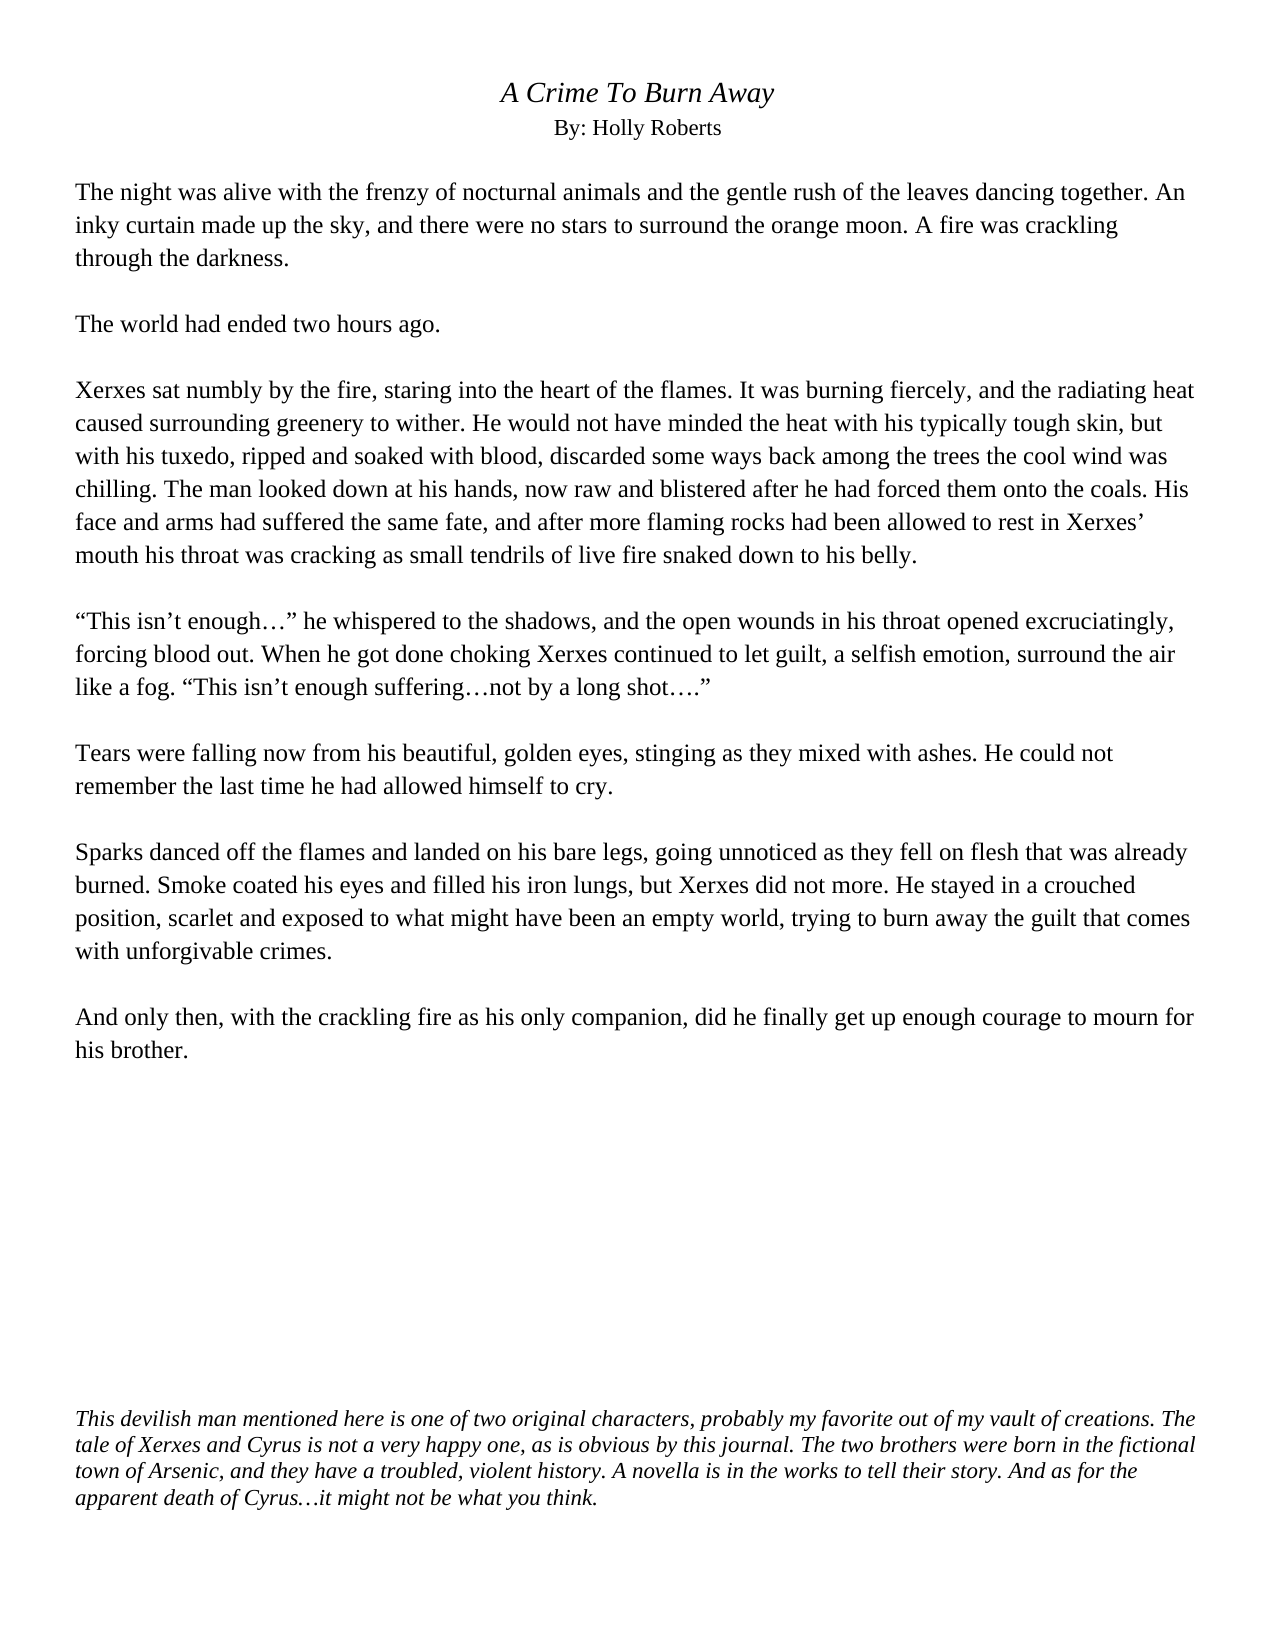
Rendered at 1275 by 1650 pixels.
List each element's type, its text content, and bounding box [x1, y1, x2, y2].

text This devilish man mentioned here is one of two original characters, probably my favorite out of my vault of creations. The tale of Xerxes and Cyrus is not a very happy one, as is obvious by this journal. The two brothers were born in the fictional town of Arsenic, and they have a troubled, violent history. A novella is in the works to tell their story. And as for the apparent death of Cyrus…it might not be what you think. [75, 1405, 1200, 1510]
text Tears were falling now from his beautiful, golden eyes, stinging as they mixed with ashes. He could not remember the last time he had allowed himself to cry. [75, 738, 1200, 800]
text By: Holly Roberts [75, 113, 1200, 140]
text A Crime To Burn Away [75, 75, 1200, 108]
text And only then, with the crackling fire as his only companion, did he finally get up enough courage to mourn for his brother. [75, 1002, 1200, 1064]
text Xerxes sat numbly by the fire, staring into the heart of the flames. It was burning fiercely, and the radiating heat caused surrounding greenery to wither. He would not have minded the heat with his typically tough skin, but with his tuxedo, ripped and soaked with blood, discarded some ways back among the trees the cool wind was chilling. The man looked down at his hands, now raw and blistered after he had forced them onto the coals. His face and arms had suffered the same fate, and after more flaming rocks had been allowed to rest in Xerxes’ mouth his throat was cracking as small tendrils of live fire snaked down to his belly. [75, 375, 1200, 569]
text The night was alive with the frenzy of nocturnal animals and the gentle rush of the leaves dancing together. An inky curtain made up the sky, and there were no stars to surround the orange moon. A fire was crackling through the darkness. [75, 177, 1200, 272]
text “This isn’t enough…” he whispered to the shadows, and the open wounds in his throat opened excruciatingly, forcing blood out. When he got done choking Xerxes continued to let guilt, a selfish emotion, surround the air like a fog. “This isn’t enough suffering…not by a long shot….” [75, 606, 1200, 701]
text The world had ended two hours ago. [75, 309, 1200, 338]
text Sparks danced off the flames and landed on his bare legs, going unnoticed as they fell on flesh that was already burned. Smoke coated his eyes and filled his iron lungs, but Xerxes did not more. He stayed in a crouched position, scarlet and exposed to what might have been an empty world, trying to burn away the guilt that comes with unforgivable crimes. [75, 837, 1200, 965]
